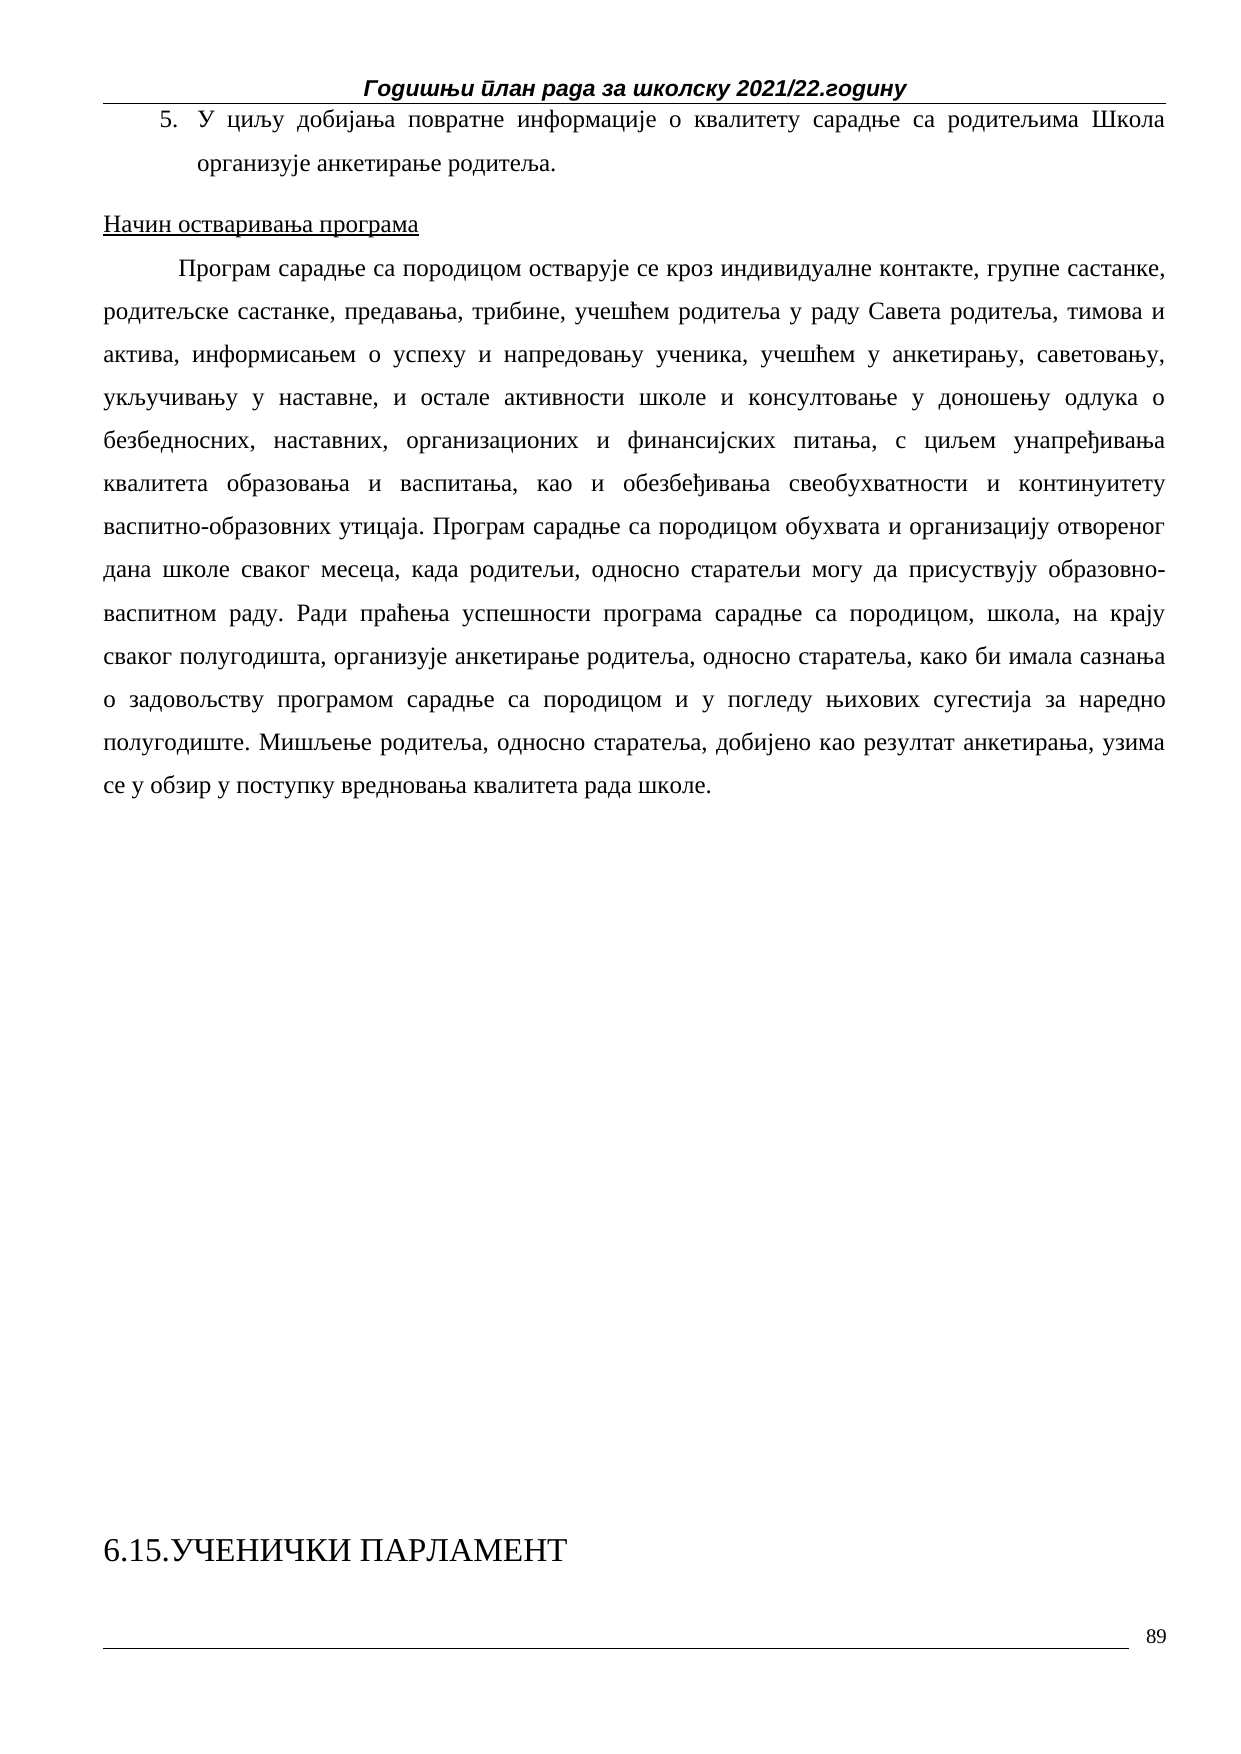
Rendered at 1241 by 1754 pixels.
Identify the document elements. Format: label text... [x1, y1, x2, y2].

subtitle 6.15.УЧЕНИЧКИ ПАРЛАМЕНТ [103, 1530, 1166, 1568]
list У циљу добијања повратне информације о квалитету сарадње са родитељима Школа организује анкетирање родитеља. [178, 104, 1166, 176]
text Програм сарадње са породицом остварује се кроз индивидуалне контакте, групне састанке, родитељске састанке, предавања, трибине, учешћем родитеља у раду Савета родитеља, тимова и актива, информисањем о успеху и напредовању ученика, учешћем у анкетирању, саветовању, укључивању у наставне, и остале активности школе и консултовање у доношењу одлука о безбедносних, наставних, организационих и финансијских питања, с циљем унапређивања квалитета образовања и васпитања, као и обезбеђивања свеобухватности и континуитету васпитно-образовних утицаја. Програм сарадње са породицом обухвата и организацију отвореног дана школе сваког месеца, када родитељи, односно старатељи могу да присуствују образовно-васпитном раду. Ради праћења успешности програма сарадње са породицом, школа, на крају сваког полугодишта, организује анкетирање родитеља, односно старатеља, како би имала сазнања о задовољству програмом сарадње са породицом и у погледу њихових сугестија за наредно полугодиште. Мишљење родитеља, односно старатеља, добијено као резултат анкетирања, узима се у обзир у поступку вредновања квалитета рада школе. [103, 253, 1166, 799]
text Начин остваривања програма [103, 209, 1166, 238]
